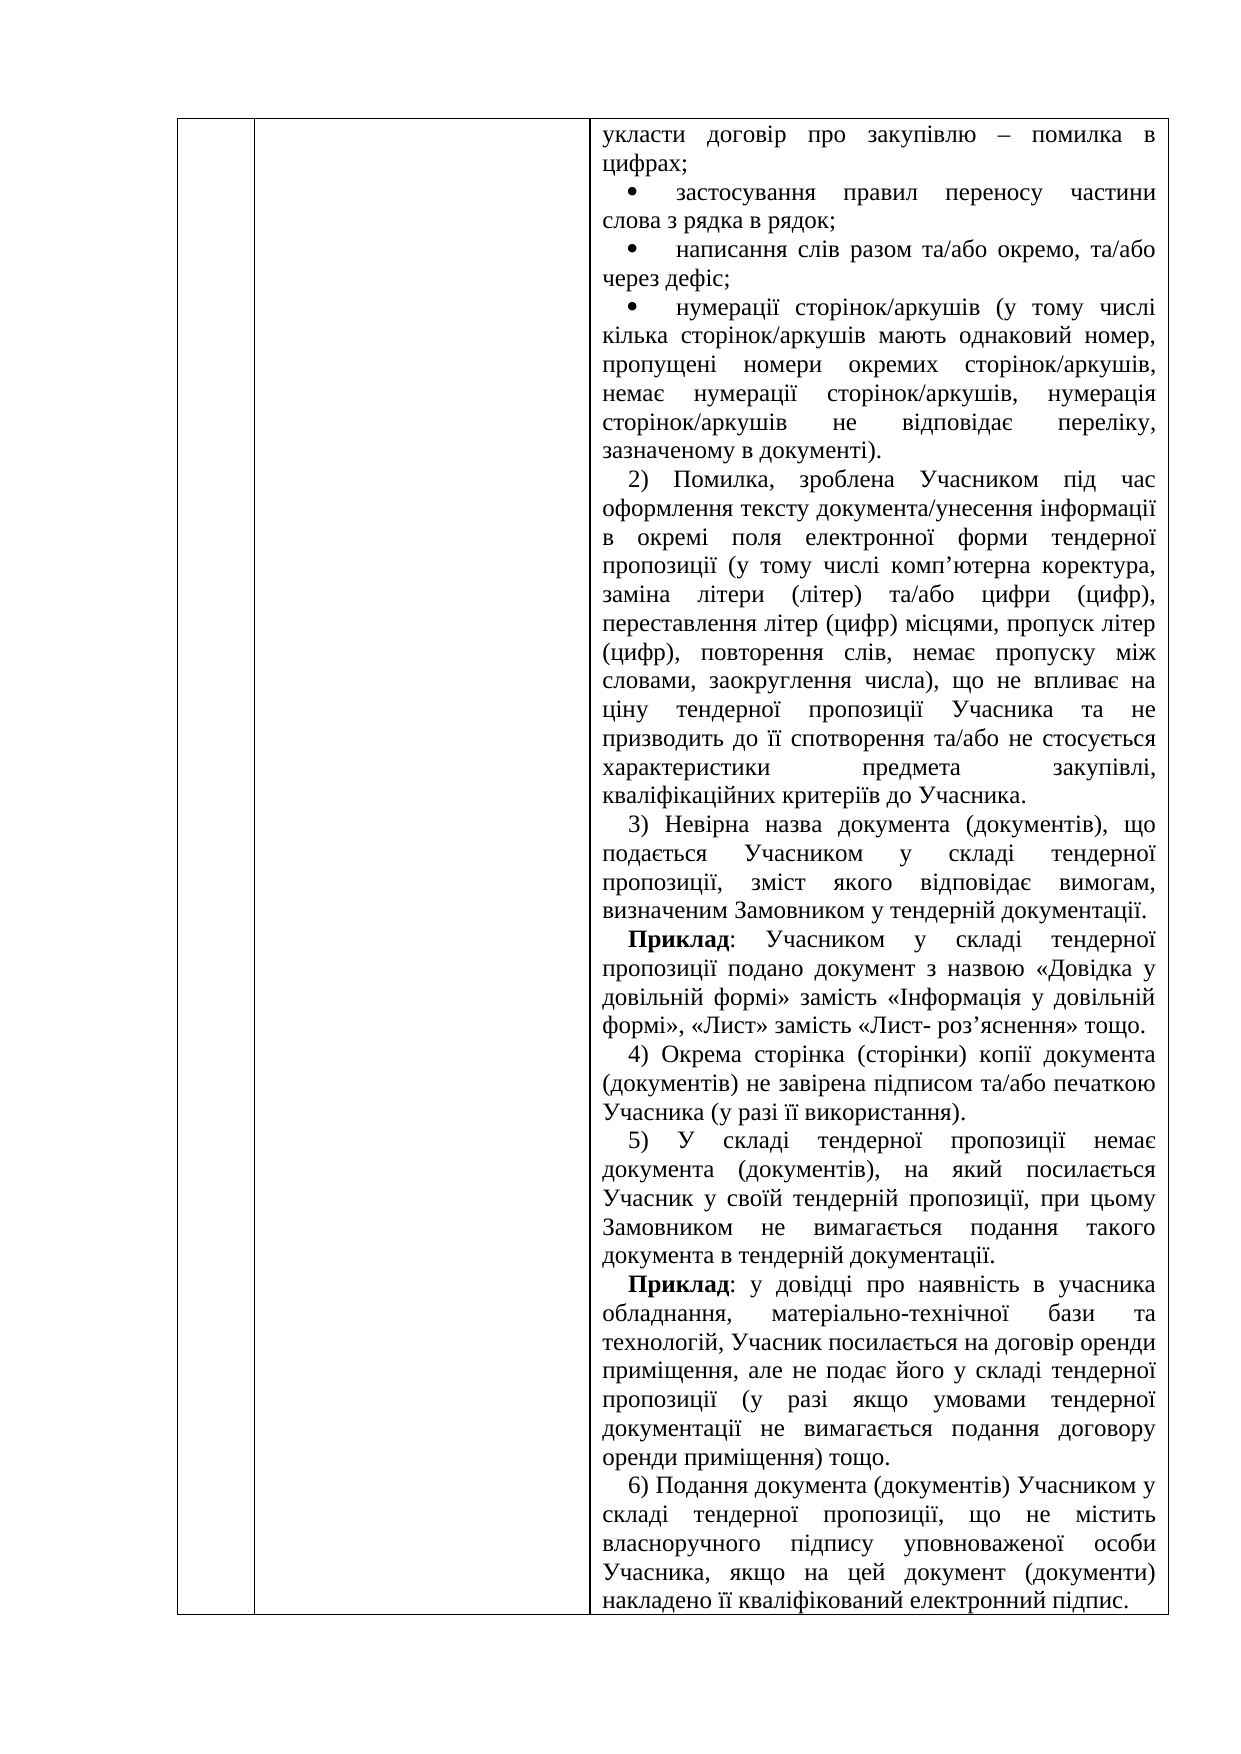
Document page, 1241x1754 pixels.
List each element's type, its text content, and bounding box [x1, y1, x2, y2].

table_cell 4 [178, 119, 254, 1614]
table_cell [255, 119, 589, 1614]
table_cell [591, 119, 1168, 1614]
